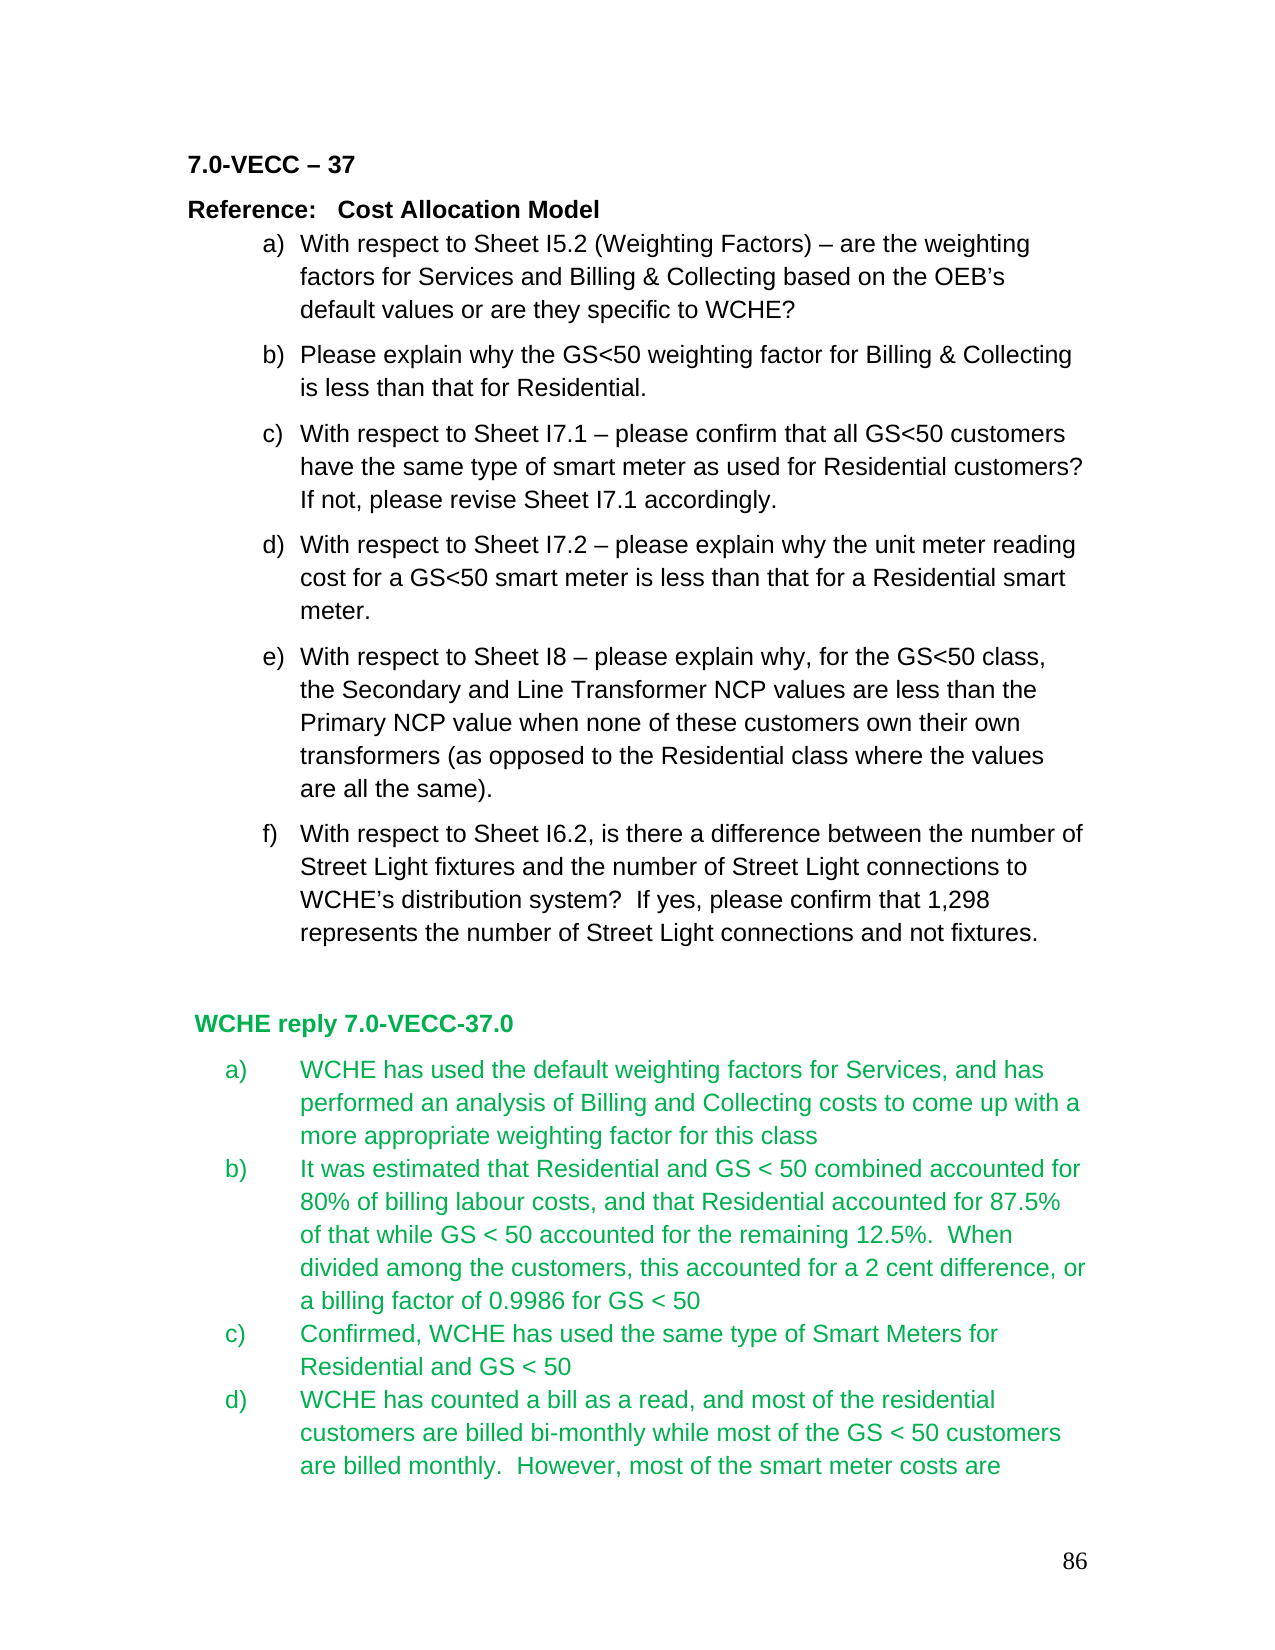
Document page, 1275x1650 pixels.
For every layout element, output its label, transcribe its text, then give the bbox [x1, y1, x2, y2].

list WCHE has used the default weighting factors for Services, and has performed an analysis of Billing and Collecting costs to come up with a more appropriate weighting factor for this class [225, 1055, 1087, 1150]
text 7.0-VECC – 37 [187, 150, 1087, 179]
list With respect to Sheet I5.2 (Weighting Factors) – are the weighting factors for Services and Billing & Collecting based on the OEB’s default values or are they specific to WCHE? [262, 228, 1087, 323]
list Confirmed, WCHE has used the same type of Smart Meters for Residential and GS < 50 [225, 1319, 1087, 1381]
list With respect to Sheet I7.2 – please explain why the unit meter reading cost for a GS<50 smart meter is less than that for a Residential smart meter. [262, 530, 1087, 625]
list With respect to Sheet I6.2, is there a difference between the number of Street Light fixtures and the number of Street Light connections to WCHE’s distribution system? If yes, please confirm that 1,298 represents the number of Street Light connections and not fixtures. [262, 819, 1087, 947]
list It was estimated that Residential and GS < 50 combined accounted for 80% of billing labour costs, and that Residential accounted for 87.5% of that while GS < 50 accounted for the remaining 12.5%. When divided among the customers, this accounted for a 2 cent difference, or a billing factor of 0.9986 for GS < 50 [225, 1154, 1087, 1315]
text Reference: Cost Allocation Model [187, 196, 1087, 224]
text WCHE reply 7.0-VECC-37.0 [187, 1009, 1087, 1038]
list With respect to Sheet I8 – please explain why, for the GS<50 class, the Secondary and Line Transformer NCP values are less than the Primary NCP value when none of these customers own their own transformers (as opposed to the Residential class where the values are all the same). [262, 642, 1087, 803]
list Please explain why the GS<50 weighting factor for Billing & Collecting is less than that for Residential. [262, 340, 1087, 402]
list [225, 1385, 1087, 1480]
list With respect to Sheet I7.1 – please confirm that all GS<50 customers have the same type of smart meter as used for Residential customers? If not, please revise Sheet I7.1 accordingly. [262, 419, 1087, 513]
